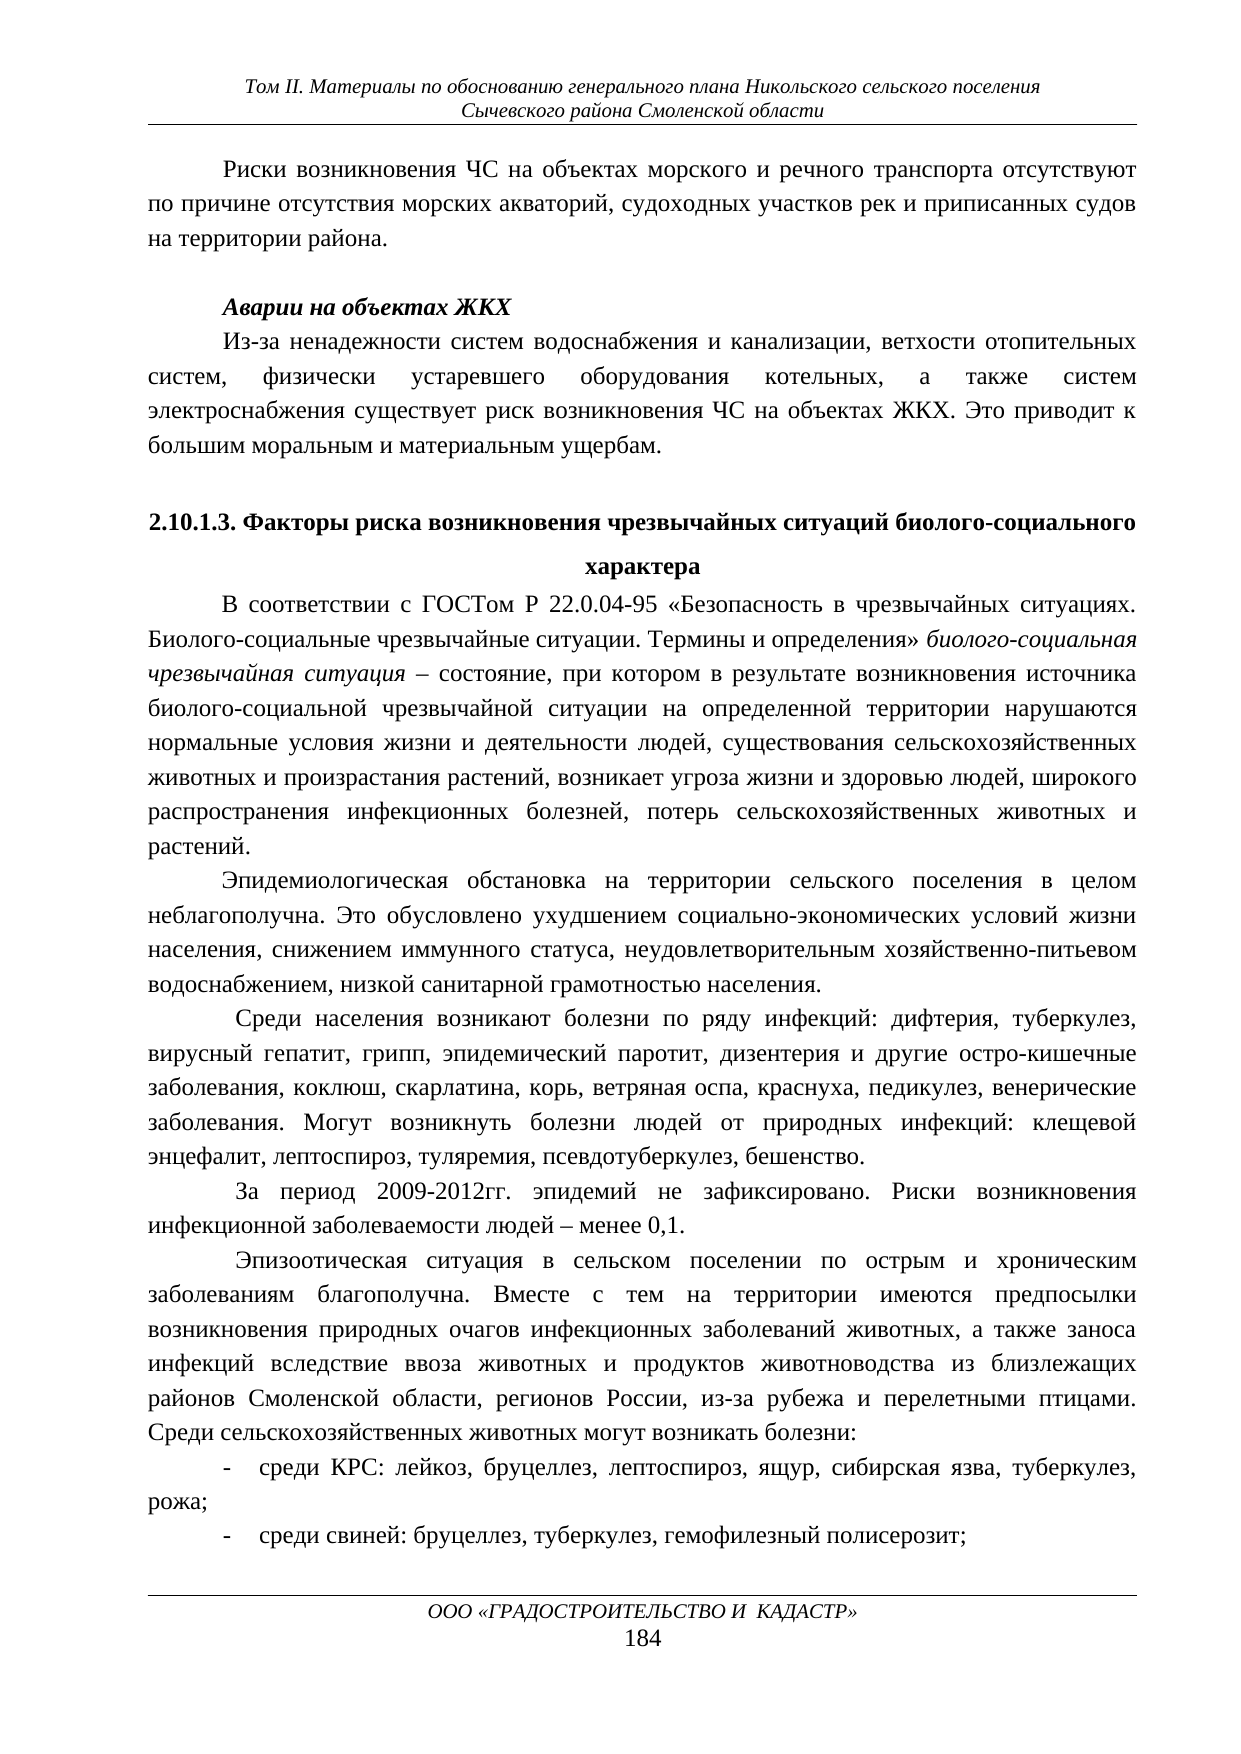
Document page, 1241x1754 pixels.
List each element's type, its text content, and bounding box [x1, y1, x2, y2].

text Аварии на объектах ЖКХ [148, 292, 1137, 321]
text Эпизоотическая ситуация в сельском поселении по острым и хроническим заболеваниям благополучна. Вместе с тем на территории имеются предпосылки возникновения природных очагов инфекционных заболеваний животных, а также заноса инфекций вследствие ввоза животных и продуктов животноводства из близлежащих районов Смоленской области, регионов России, из-за рубежа и перелетными птицами. Среди сельскохозяйственных животных могут возникать болезни: [148, 1245, 1137, 1446]
text Из-за ненадежности систем водоснабжения и канализации, ветхости отопительных систем, физически устаревшего оборудования котельных, а также систем электроснабжения существует риск возникновения ЧС на объектах ЖКХ. Это приводит к большим моральным и материальным ущербам. [148, 326, 1137, 458]
list среди КРС: лейкоз, бруцеллез, лептоспироз, ящур, сибирская язва, туберкулез, рожа; [148, 1452, 1137, 1515]
text За период 2009-2012гг. эпидемий не зафиксировано. Риски возникновения инфекционной заболеваемости людей – менее 0,1. [148, 1176, 1137, 1239]
title 2.10.1.3. Факторы риска возникновения чрезвычайных ситуаций биолого-социального характера [148, 507, 1137, 582]
text Среди населения возникают болезни по ряду инфекций: дифтерия, туберкулез, вирусный гепатит, грипп, эпидемический паротит, дизентерия и другие остро-кишечные заболевания, коклюш, скарлатина, корь, ветряная оспа, краснуха, педикулез, венерические заболевания. Могут возникнуть болезни людей от природных инфекций: клещевой энцефалит, лептоспироз, туляремия, псевдотуберкулез, бешенство. [148, 1003, 1137, 1170]
list среди свиней: бруцеллез, туберкулез, гемофилезный полисерозит; [148, 1521, 1137, 1549]
text Эпидемиологическая обстановка на территории сельского поселения в целом неблагополучна. Это обусловлено ухудшением социально-экономических условий жизни населения, снижением иммунного статуса, неудовлетворительным хозяйственно-питьевом водоснабжением, низкой санитарной грамотностью населения. [148, 865, 1137, 998]
text В соответствии с ГОСТом Р 22.0.04-95 «Безопасность в чрезвычайных ситуациях. Биолого-социальные чрезвычайные ситуации. Термины и определения» биолого-социальная чрезвычайная ситуация – состояние, при котором в результате возникновения источника биолого-социальной чрезвычайной ситуации на определенной территории нарушаются нормальные условия жизни и деятельности людей, существования сельскохозяйственных животных и произрастания растений, возникает угроза жизни и здоровью людей, широкого распространения инфекционных болезней, потерь сельскохозяйственных животных и растений. [148, 589, 1137, 860]
text Риски возникновения ЧС на объектах морского и речного транспорта отсутствуют по причине отсутствия морских акваторий, судоходных участков рек и приписанных судов на территории района. [148, 154, 1137, 252]
